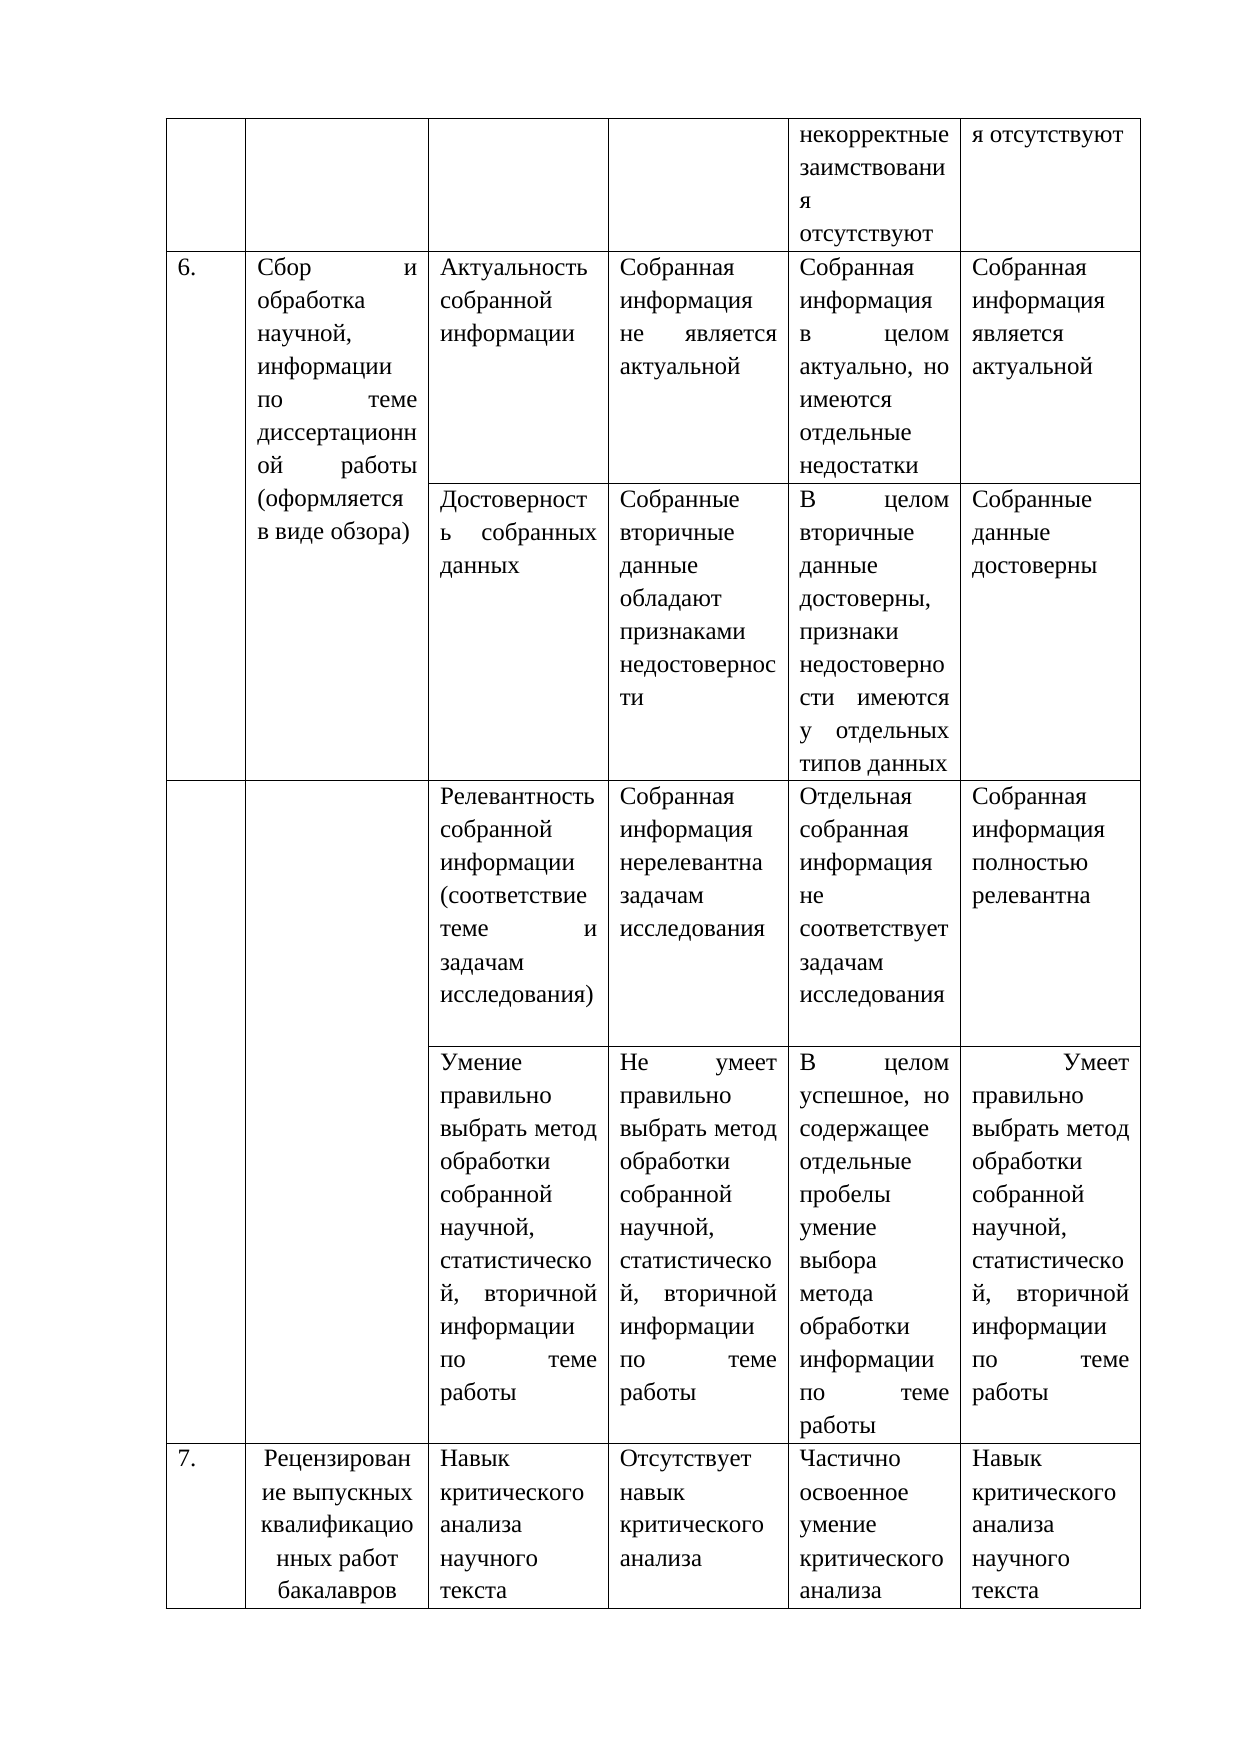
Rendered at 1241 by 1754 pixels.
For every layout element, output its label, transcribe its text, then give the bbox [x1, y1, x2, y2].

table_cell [429, 1444, 608, 1608]
table_cell Релевантность собранной информации (соответствие теме и задачам исследования) [429, 781, 608, 1046]
table_cell Умение правильно выбрать метод обработки собранной научной, статистической, вторичной информации по теме работы [429, 1047, 608, 1442]
table_cell [246, 781, 428, 1442]
table_cell 7. [167, 1444, 245, 1608]
table_cell Собранная информация в целом актуально, но имеются отдельные недостатки [789, 252, 960, 483]
table_cell Собранные вторичные данные обладают признаками недостоверности [609, 484, 788, 780]
table_cell 6. [167, 252, 245, 780]
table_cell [961, 119, 1140, 251]
table_cell Достоверность собранных данных [429, 484, 608, 780]
table_cell Сбор и обработка научной, информации по теме диссертационной работы (оформляется в виде обзора) [246, 252, 428, 780]
table_cell [167, 781, 245, 1442]
table_cell В целом успешное, но содержащее отдельные пробелы умение выбора метода обработки информации по теме работы [789, 1047, 960, 1442]
table_cell Отдельная собранная информация не соответствует задачам исследования [789, 781, 960, 1046]
table_cell Актуальность собранной информации [429, 252, 608, 483]
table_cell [789, 119, 960, 251]
table_cell Умеет правильно выбрать метод обработки собранной научной, статистической, вторичной информации по теме работы [961, 1047, 1140, 1442]
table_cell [609, 119, 788, 251]
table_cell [961, 1444, 1140, 1608]
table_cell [246, 1444, 428, 1608]
table_cell В целом вторичные данные достоверны, признаки недостоверности имеются у отдельных типов данных [789, 484, 960, 780]
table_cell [789, 1444, 960, 1608]
table_cell Собранная информация является актуальной [961, 252, 1140, 483]
table_cell Собранная информация нерелевантна задачам исследования [609, 781, 788, 1046]
table_cell Собранная информация не является актуальной [609, 252, 788, 483]
table_cell Не умеет правильно выбрать метод обработки собранной научной, статистической, вторичной информации по теме работы [609, 1047, 788, 1442]
table_cell Собранные данные достоверны [961, 484, 1140, 780]
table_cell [609, 1444, 788, 1608]
table_cell Собранная информация полностью релевантна [961, 781, 1140, 1046]
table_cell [429, 119, 608, 251]
